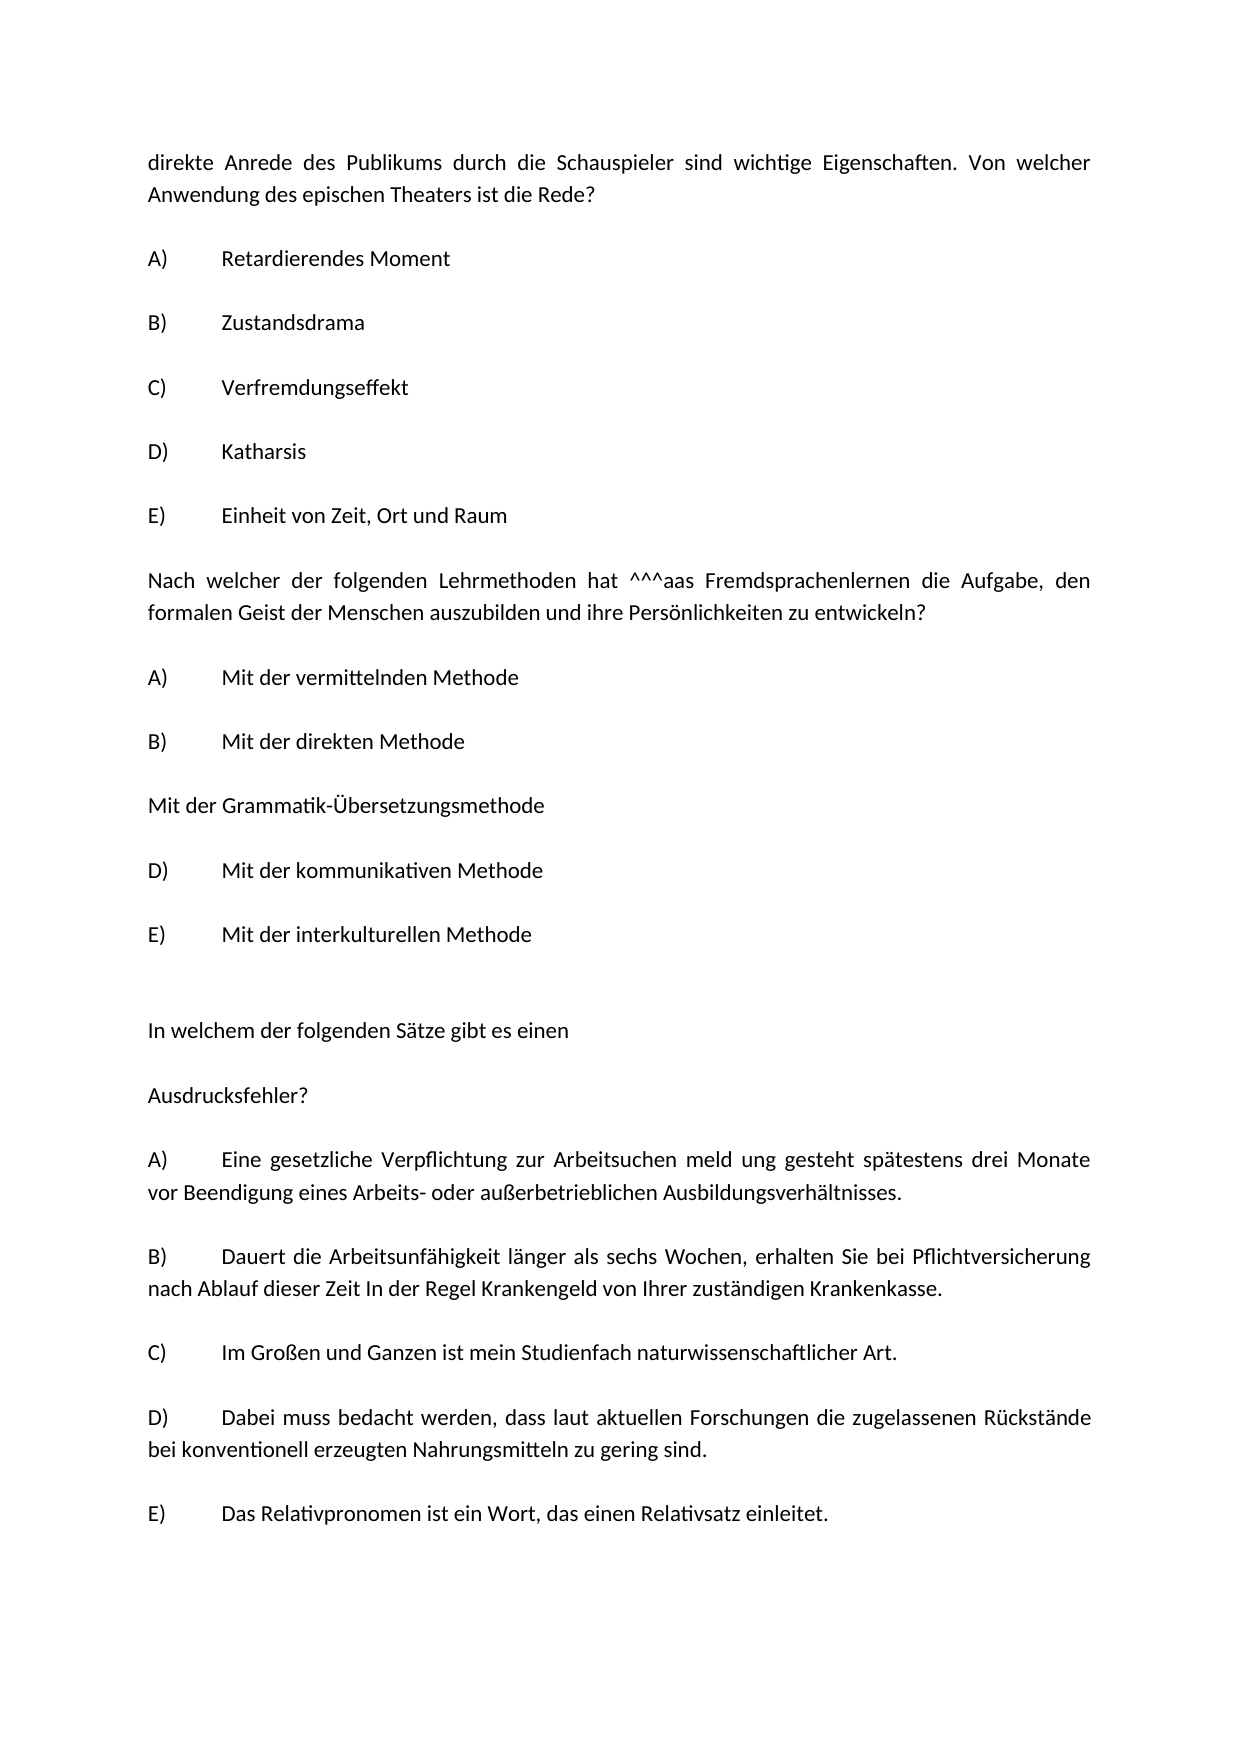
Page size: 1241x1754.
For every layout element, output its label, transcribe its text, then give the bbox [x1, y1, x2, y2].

text E) Einheit von Zeit, Ort und Raum [148, 502, 1093, 530]
text A) Mit der vermittelnden Methode [148, 663, 1093, 691]
text In welchem der folgenden Sätze gibt es einen [148, 1017, 1093, 1045]
text B) Mit der direkten Methode [148, 727, 1093, 755]
text E) Das Relativpronomen ist ein Wort, das einen Relativsatz einleitet. [148, 1499, 1093, 1527]
text A) Retardierendes Moment [148, 244, 1093, 272]
text E) Mit der interkulturellen Methode [148, 920, 1093, 948]
text A) Eine gesetzliche Verpflichtung zur Arbeitsuchen meld ung gesteht spätestens drei Monate vor Beendigung eines Arbeits- oder außerbetrieblichen Ausbildungsverhältnisses. [148, 1145, 1093, 1206]
text B) Zustandsdrama [148, 308, 1093, 337]
text D) Dabei muss bedacht werden, dass laut aktuellen Forschungen die zugelassenen Rückstände bei konventionell erzeugten Nahrungsmitteln zu gering sind. [148, 1403, 1093, 1463]
text C) Verfremdungseffekt [148, 373, 1093, 401]
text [148, 148, 1093, 208]
text Ausdrucksfehler? [148, 1081, 1093, 1109]
text D) Mit der kommunikativen Methode [148, 856, 1093, 884]
text B) Dauert die Arbeitsunfähigkeit länger als sechs Wochen, erhalten Sie bei Pflichtversicherung nach Ablauf dieser Zeit In der Regel Krankengeld von Ihrer zuständigen Krankenkasse. [148, 1242, 1093, 1302]
text D) Katharsis [148, 437, 1093, 465]
text C) Im Großen und Ganzen ist mein Studienfach naturwissenschaftlicher Art. [148, 1338, 1093, 1367]
text Mit der Grammatik-Übersetzungsmethode [148, 791, 1093, 819]
text Nach welcher der folgenden Lehrmethoden hat ^^^aas Fremdsprachenlernen die Aufgabe, den formalen Geist der Menschen auszubilden und ihre Persönlichkeiten zu entwickeln? [148, 566, 1093, 626]
